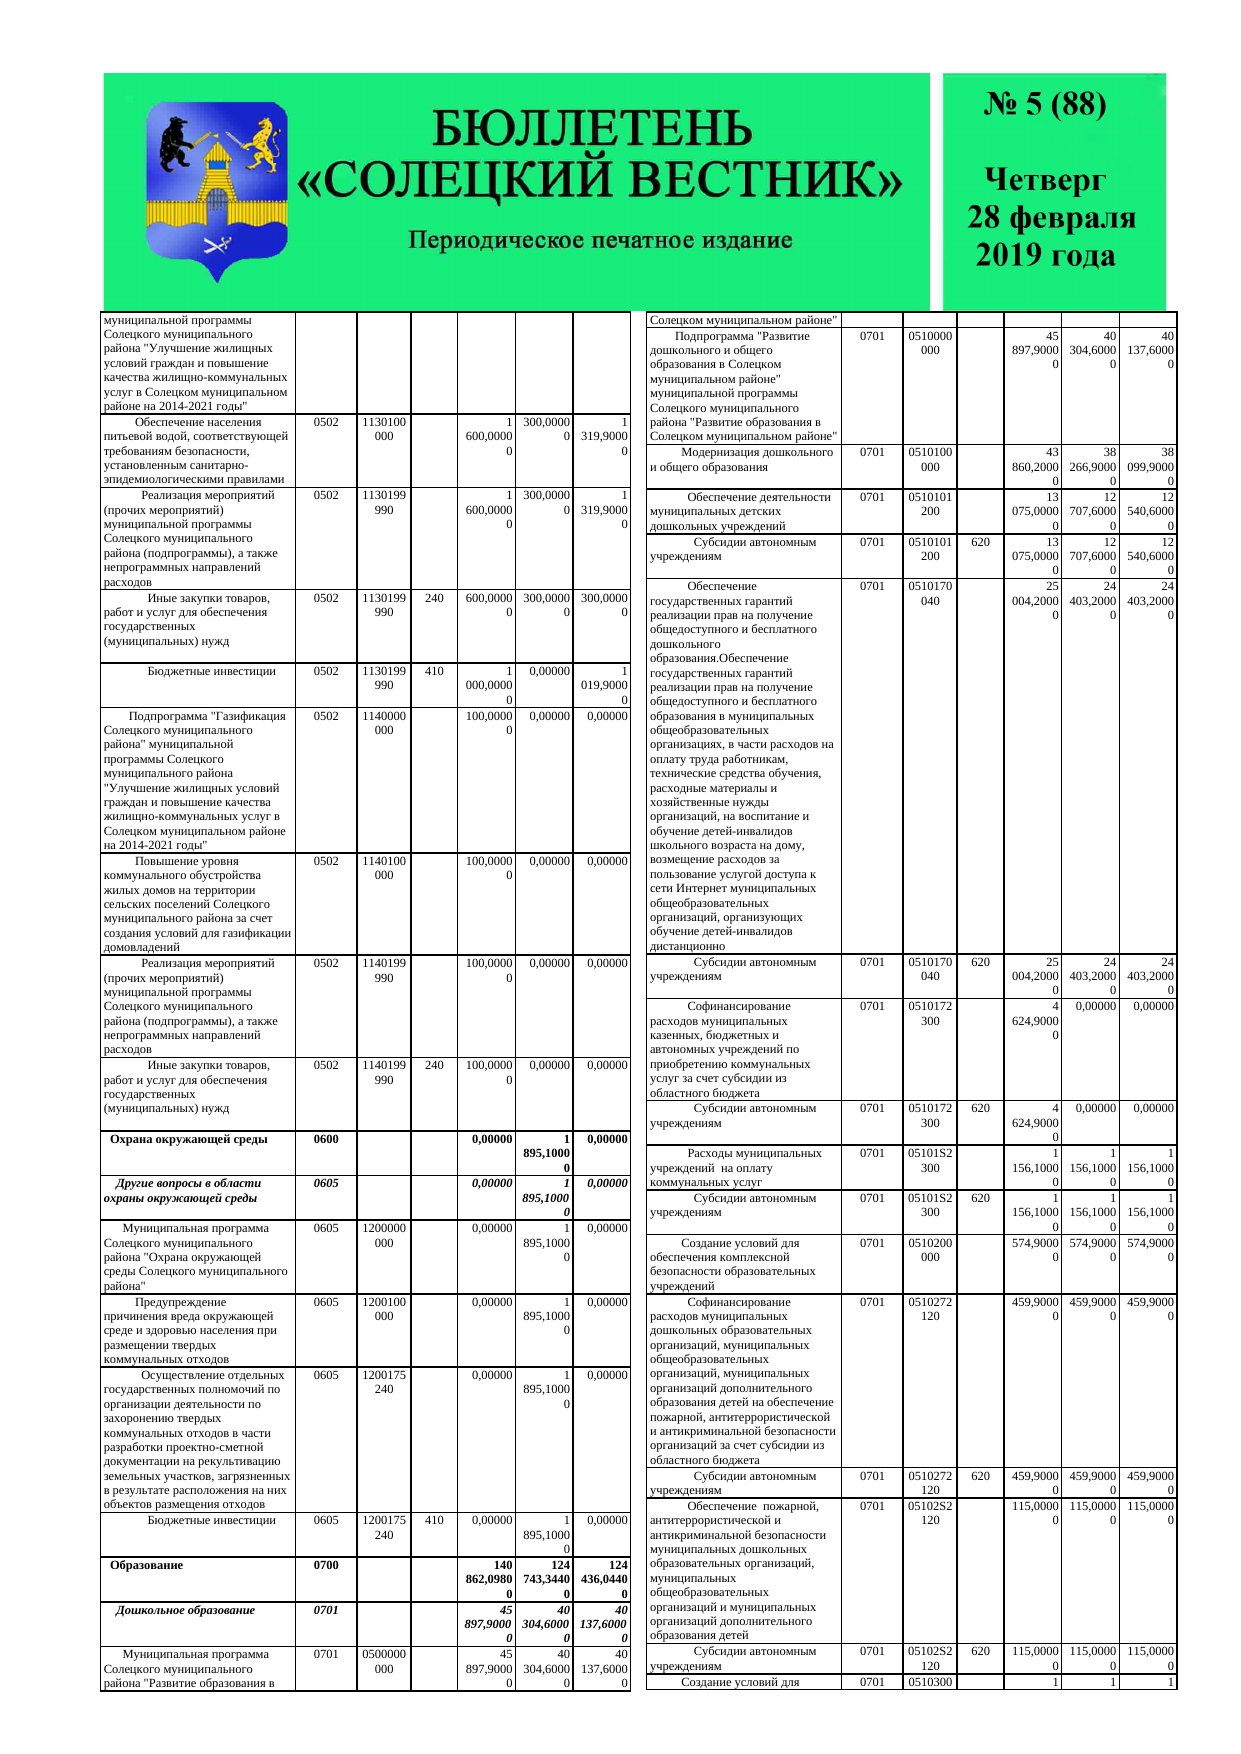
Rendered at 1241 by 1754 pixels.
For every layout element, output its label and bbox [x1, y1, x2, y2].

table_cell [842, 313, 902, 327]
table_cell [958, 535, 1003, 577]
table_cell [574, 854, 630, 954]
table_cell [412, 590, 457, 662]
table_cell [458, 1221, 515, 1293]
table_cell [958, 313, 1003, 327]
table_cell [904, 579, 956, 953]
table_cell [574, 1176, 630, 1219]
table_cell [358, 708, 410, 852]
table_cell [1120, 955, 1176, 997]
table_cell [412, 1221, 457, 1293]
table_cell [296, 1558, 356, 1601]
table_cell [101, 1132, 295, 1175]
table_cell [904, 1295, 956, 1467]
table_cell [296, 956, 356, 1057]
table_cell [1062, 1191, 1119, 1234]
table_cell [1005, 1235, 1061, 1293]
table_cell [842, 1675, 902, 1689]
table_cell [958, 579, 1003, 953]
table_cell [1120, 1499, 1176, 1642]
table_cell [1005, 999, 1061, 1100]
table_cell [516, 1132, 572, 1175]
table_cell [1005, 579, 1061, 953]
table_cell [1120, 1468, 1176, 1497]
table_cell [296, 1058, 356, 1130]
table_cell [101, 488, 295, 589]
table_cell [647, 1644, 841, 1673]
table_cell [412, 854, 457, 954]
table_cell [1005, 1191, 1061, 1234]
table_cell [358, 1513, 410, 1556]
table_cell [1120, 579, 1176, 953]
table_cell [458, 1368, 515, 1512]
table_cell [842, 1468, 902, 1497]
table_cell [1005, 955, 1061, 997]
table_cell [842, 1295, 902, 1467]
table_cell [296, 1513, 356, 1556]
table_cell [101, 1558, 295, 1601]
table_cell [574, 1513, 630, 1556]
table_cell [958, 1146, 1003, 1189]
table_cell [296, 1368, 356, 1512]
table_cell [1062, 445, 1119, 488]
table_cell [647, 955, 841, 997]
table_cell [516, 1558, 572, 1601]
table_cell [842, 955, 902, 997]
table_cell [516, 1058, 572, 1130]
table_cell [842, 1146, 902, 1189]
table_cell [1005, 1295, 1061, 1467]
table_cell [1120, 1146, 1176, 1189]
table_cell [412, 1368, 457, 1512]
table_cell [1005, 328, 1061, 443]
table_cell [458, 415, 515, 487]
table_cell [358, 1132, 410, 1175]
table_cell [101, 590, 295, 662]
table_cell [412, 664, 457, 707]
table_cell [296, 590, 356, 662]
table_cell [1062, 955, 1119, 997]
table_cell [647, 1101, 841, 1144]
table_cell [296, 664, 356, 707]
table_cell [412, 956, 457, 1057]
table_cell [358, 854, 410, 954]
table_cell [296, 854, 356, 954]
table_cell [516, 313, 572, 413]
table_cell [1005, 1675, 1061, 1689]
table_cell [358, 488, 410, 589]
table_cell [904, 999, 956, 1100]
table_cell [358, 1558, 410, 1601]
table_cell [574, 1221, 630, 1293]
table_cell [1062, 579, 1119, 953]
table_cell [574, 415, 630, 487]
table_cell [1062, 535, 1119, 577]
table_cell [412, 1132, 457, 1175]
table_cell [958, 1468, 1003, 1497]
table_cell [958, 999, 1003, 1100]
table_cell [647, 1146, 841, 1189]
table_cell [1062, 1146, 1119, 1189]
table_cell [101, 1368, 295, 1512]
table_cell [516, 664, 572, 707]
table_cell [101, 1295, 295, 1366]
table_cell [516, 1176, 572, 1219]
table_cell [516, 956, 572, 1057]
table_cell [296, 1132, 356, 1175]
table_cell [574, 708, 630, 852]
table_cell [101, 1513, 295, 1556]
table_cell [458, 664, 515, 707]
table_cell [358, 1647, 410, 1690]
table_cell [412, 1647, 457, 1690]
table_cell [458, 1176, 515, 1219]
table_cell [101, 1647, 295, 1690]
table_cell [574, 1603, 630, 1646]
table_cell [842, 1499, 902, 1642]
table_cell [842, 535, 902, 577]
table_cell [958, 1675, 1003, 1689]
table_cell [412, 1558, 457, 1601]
picture [103, 73, 1167, 311]
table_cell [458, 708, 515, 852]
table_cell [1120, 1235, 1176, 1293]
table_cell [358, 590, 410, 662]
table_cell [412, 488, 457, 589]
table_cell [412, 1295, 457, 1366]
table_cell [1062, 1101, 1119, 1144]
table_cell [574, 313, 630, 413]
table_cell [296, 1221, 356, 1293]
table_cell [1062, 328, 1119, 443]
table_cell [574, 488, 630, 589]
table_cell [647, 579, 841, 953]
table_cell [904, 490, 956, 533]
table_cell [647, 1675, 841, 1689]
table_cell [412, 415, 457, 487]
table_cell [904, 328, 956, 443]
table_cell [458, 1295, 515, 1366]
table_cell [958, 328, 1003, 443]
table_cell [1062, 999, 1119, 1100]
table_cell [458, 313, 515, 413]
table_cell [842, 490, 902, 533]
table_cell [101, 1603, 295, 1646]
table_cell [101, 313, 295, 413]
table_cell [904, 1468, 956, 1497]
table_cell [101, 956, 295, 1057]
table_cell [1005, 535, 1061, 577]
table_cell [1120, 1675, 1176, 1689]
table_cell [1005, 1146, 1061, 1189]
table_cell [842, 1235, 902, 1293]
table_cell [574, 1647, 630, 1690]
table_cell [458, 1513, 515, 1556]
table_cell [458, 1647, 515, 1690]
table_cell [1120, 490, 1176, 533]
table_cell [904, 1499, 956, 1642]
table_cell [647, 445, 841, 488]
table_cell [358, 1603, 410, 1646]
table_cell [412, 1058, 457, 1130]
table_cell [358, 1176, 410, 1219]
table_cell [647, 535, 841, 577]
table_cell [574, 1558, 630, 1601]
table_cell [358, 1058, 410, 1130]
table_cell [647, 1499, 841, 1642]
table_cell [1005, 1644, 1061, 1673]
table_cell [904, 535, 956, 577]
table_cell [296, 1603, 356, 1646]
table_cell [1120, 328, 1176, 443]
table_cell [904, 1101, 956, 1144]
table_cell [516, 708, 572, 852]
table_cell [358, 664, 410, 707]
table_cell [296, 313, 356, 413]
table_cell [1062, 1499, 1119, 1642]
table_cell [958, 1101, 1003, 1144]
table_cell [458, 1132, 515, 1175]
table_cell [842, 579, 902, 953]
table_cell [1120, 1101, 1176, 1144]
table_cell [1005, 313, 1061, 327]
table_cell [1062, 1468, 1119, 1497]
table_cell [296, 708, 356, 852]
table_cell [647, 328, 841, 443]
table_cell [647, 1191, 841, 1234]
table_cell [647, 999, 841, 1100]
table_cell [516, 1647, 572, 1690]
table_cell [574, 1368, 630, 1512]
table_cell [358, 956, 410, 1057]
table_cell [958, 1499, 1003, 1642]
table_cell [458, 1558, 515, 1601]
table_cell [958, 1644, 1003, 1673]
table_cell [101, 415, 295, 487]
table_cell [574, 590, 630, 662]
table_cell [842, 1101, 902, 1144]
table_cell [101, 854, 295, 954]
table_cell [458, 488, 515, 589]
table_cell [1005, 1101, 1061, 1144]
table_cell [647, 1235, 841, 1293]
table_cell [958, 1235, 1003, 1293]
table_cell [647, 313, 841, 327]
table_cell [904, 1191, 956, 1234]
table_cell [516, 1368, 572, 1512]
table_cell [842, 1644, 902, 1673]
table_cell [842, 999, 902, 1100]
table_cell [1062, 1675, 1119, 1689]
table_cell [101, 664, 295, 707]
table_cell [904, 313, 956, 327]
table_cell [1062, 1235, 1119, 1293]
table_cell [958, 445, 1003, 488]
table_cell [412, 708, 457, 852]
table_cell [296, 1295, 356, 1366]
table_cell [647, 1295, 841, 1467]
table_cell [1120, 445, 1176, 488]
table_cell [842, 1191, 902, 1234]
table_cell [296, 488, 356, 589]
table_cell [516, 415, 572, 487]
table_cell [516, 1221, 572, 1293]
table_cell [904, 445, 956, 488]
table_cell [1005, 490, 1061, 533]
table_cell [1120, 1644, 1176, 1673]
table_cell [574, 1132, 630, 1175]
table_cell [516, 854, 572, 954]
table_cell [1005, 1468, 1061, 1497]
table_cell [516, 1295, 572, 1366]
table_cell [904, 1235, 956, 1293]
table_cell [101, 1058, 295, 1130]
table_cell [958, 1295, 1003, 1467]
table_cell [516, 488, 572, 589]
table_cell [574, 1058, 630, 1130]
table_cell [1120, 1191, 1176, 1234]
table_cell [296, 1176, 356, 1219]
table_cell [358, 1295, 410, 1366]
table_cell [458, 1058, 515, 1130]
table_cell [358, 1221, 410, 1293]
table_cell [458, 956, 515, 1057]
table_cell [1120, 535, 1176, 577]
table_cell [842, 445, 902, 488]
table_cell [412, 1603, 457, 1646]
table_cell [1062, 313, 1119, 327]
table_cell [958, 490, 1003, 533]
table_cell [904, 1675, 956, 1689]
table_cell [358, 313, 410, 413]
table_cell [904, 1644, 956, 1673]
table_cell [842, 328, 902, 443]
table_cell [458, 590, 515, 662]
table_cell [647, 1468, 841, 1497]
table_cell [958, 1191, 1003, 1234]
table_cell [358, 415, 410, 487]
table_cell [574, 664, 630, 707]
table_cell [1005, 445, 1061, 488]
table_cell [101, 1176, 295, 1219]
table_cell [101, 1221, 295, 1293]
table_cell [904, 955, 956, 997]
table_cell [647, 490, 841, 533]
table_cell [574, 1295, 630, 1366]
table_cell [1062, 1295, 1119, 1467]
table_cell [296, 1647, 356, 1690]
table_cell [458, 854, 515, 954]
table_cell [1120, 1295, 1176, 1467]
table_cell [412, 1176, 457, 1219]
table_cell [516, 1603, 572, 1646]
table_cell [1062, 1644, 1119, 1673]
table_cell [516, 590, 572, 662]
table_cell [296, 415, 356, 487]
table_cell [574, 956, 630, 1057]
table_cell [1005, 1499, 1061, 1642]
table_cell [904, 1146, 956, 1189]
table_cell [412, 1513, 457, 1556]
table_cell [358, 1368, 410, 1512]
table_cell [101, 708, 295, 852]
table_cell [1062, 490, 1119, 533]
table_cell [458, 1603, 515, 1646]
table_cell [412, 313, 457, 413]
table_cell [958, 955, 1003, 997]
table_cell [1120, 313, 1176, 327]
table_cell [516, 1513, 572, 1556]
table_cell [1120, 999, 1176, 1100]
